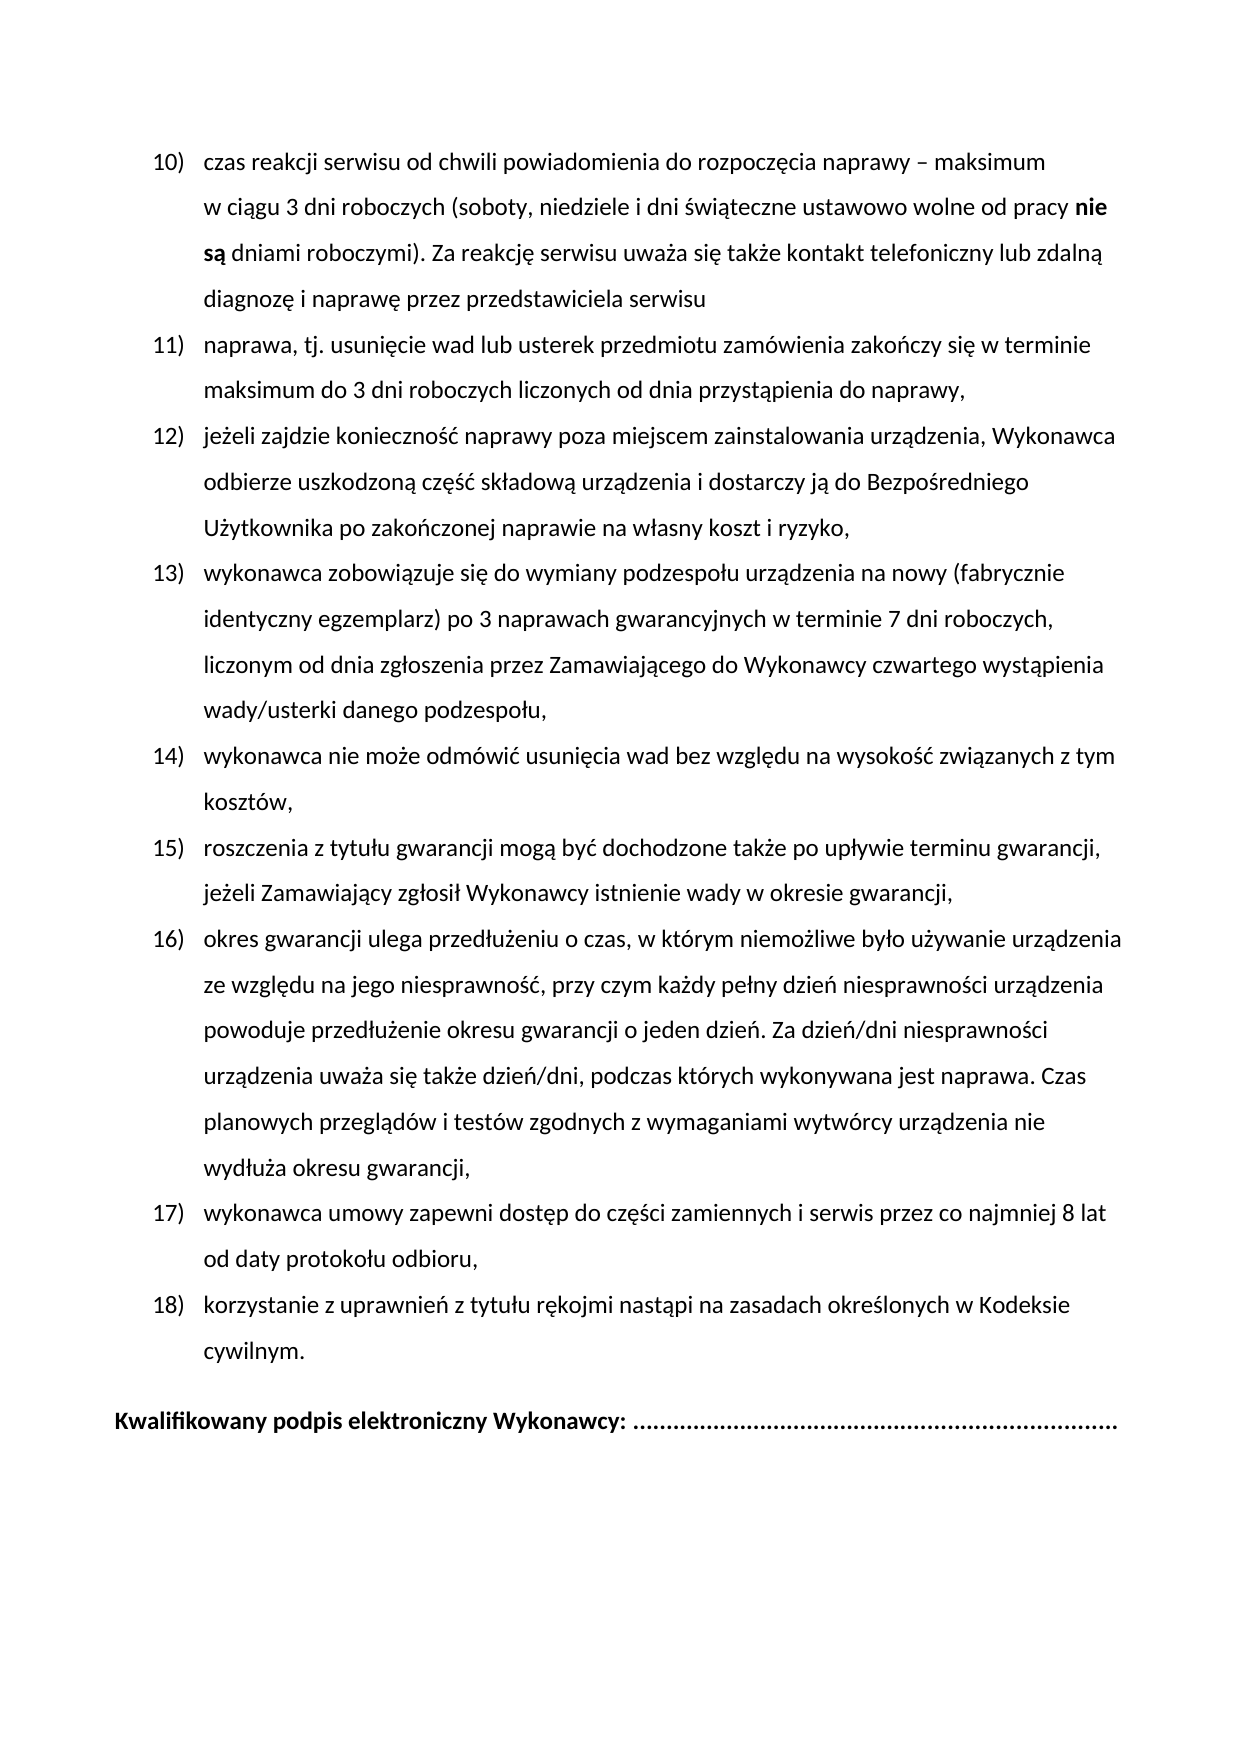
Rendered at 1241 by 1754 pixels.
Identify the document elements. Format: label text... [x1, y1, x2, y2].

list wykonawca nie może odmówić usunięcia wad bez względu na wysokość związanych z tym kosztów, [152, 740, 1128, 817]
list korzystanie z uprawnień z tytułu rękojmi nastąpi na zasadach określonych w Kodeksie cywilnym. [152, 1289, 1128, 1365]
list roszczenia z tytułu gwarancji mogą być dochodzone także po upływie terminu gwarancji, jeżeli Zamawiający zgłosił Wykonawcy istnienie wady w okresie gwarancji, [152, 832, 1128, 908]
list czas reakcji serwisu od chwili powiadomienia do rozpoczęcia naprawy – maksimum w ciągu 3 dni roboczych (soboty, niedziele i dni świąteczne ustawowo wolne od pracy nie są dniami roboczymi). Za reakcję serwisu uważa się także kontakt telefoniczny lub zdalną diagnozę i naprawę przez przedstawiciela serwisu [152, 146, 1118, 313]
text Kwalifikowany podpis elektroniczny Wykonawcy: [114, 1406, 1084, 1436]
list wykonawca umowy zapewni dostęp do części zamiennych i serwis przez co najmniej 8 lat od daty protokołu odbioru, [152, 1198, 1128, 1274]
list naprawa, tj. usunięcie wad lub usterek przedmiotu zamówienia zakończy się w terminie maksimum do 3 dni roboczych liczonych od dnia przystąpienia do naprawy, [152, 329, 1128, 405]
list wykonawca zobowiązuje się do wymiany podzespołu urządzenia na nowy (fabrycznie identyczny egzemplarz) po 3 naprawach gwarancyjnych w terminie 7 dni roboczych, liczonym od dnia zgłoszenia przez Zamawiającego do Wykonawcy czwartego wystąpienia wady/usterki danego podzespołu, [152, 557, 1128, 725]
list jeżeli zajdzie konieczność naprawy poza miejscem zainstalowania urządzenia, Wykonawca odbierze uszkodzoną część składową urządzenia i dostarczy ją do Bezpośredniego Użytkownika po zakończonej naprawie na własny koszt i ryzyko, [152, 420, 1128, 542]
list okres gwarancji ulega przedłużeniu o czas, w którym niemożliwe było używanie urządzenia ze względu na jego niesprawność, przy czym każdy pełny dzień niesprawności urządzenia powoduje przedłużenie okresu gwarancji o jeden dzień. Za dzień/dni niesprawności urządzenia uważa się także dzień/dni, podczas których wykonywana jest naprawa. Czas planowych przeglądów i testów zgodnych z wymaganiami wytwórcy urządzenia nie wydłuża okresu gwarancji, [152, 923, 1128, 1182]
